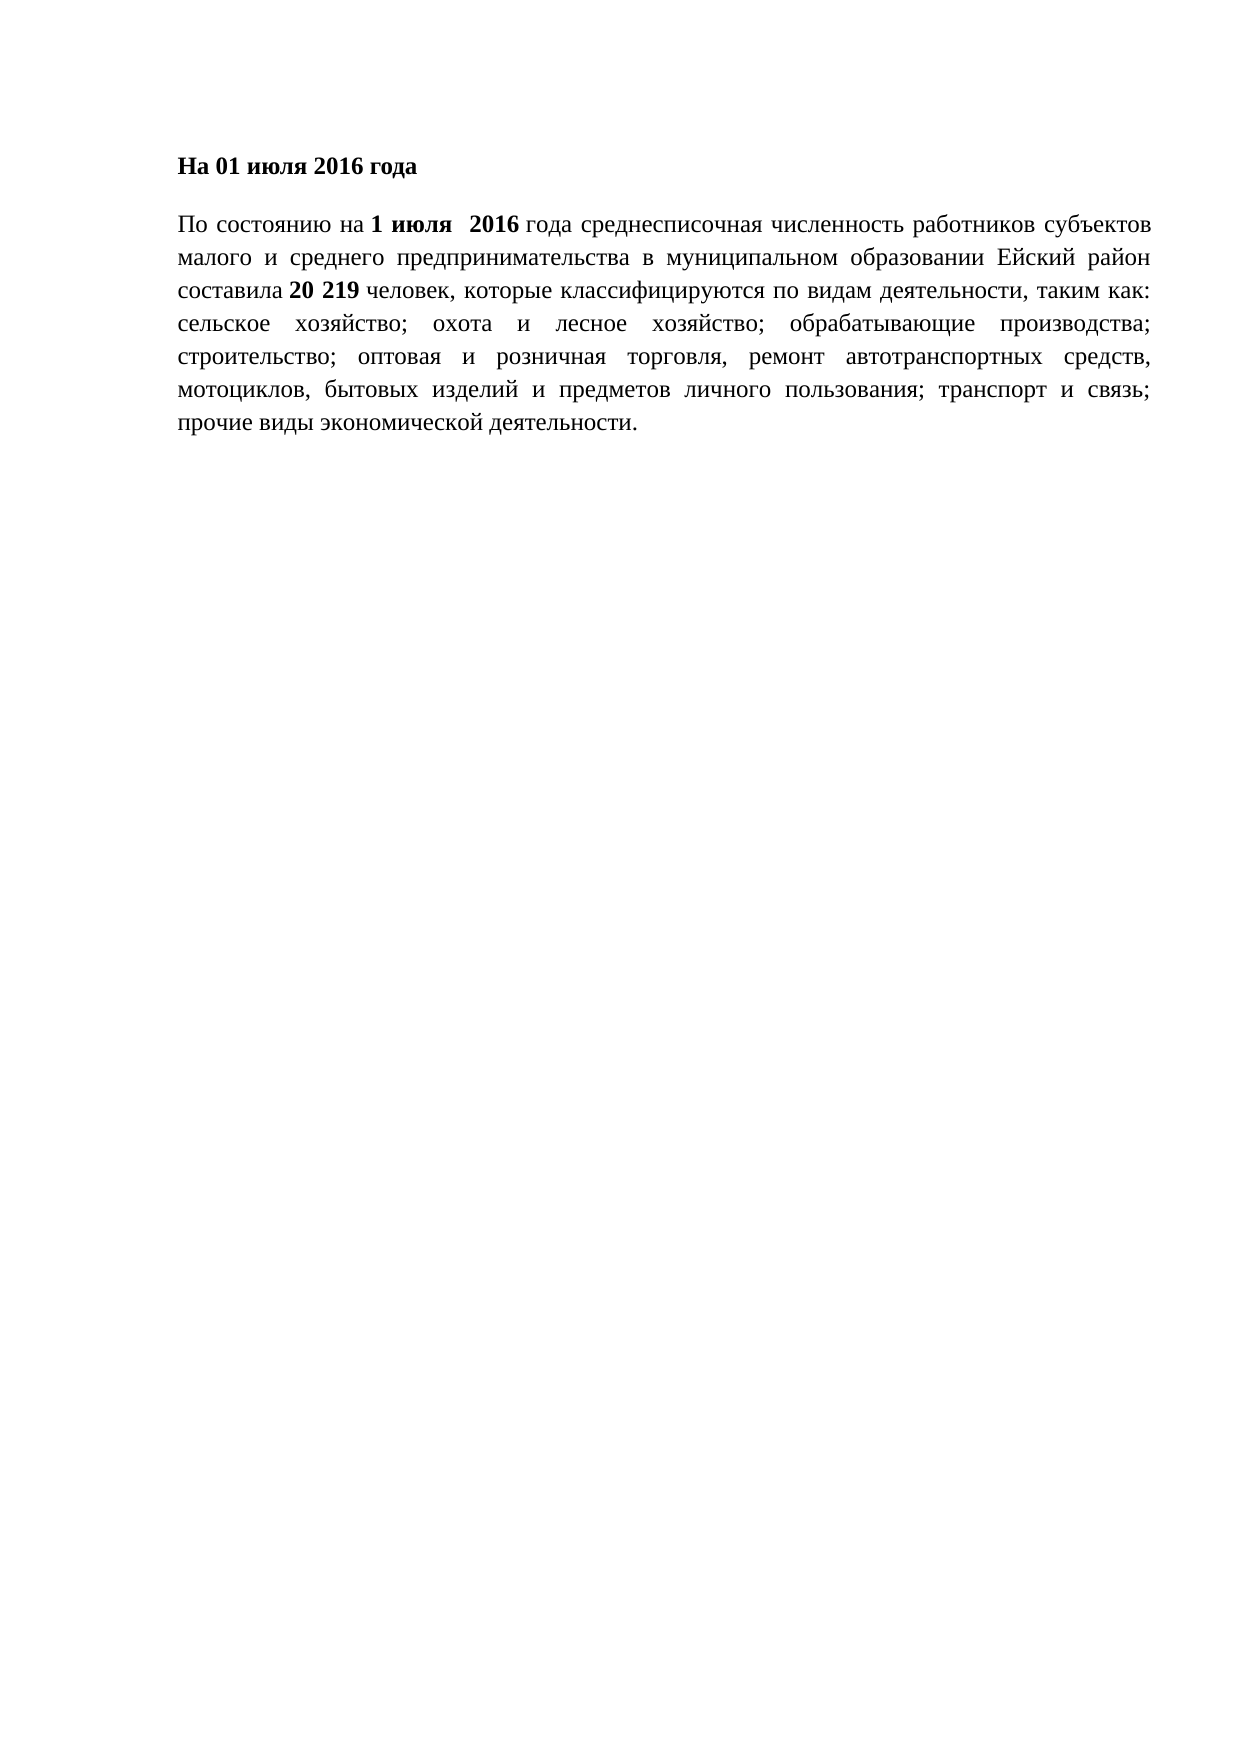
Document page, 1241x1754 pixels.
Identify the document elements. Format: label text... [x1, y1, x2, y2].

text По состоянию на 1 июля 2016 года среднесписочная численность работников субъектов малого и среднего предпринимательства в муниципальном образовании Ейский район составила 20 219 человек, которые классифицируются по видам деятельности, таким как: сельское хозяйство; охота и лесное хозяйство; обрабатывающие производства; строительство; оптовая и розничная торговля, ремонт автотранспортных средств, мотоциклов, бытовых изделий и предметов личного пользования; транспорт и связь; прочие виды экономической деятельности. [177, 209, 1152, 436]
text На 01 июля 2016 года [177, 151, 1152, 179]
